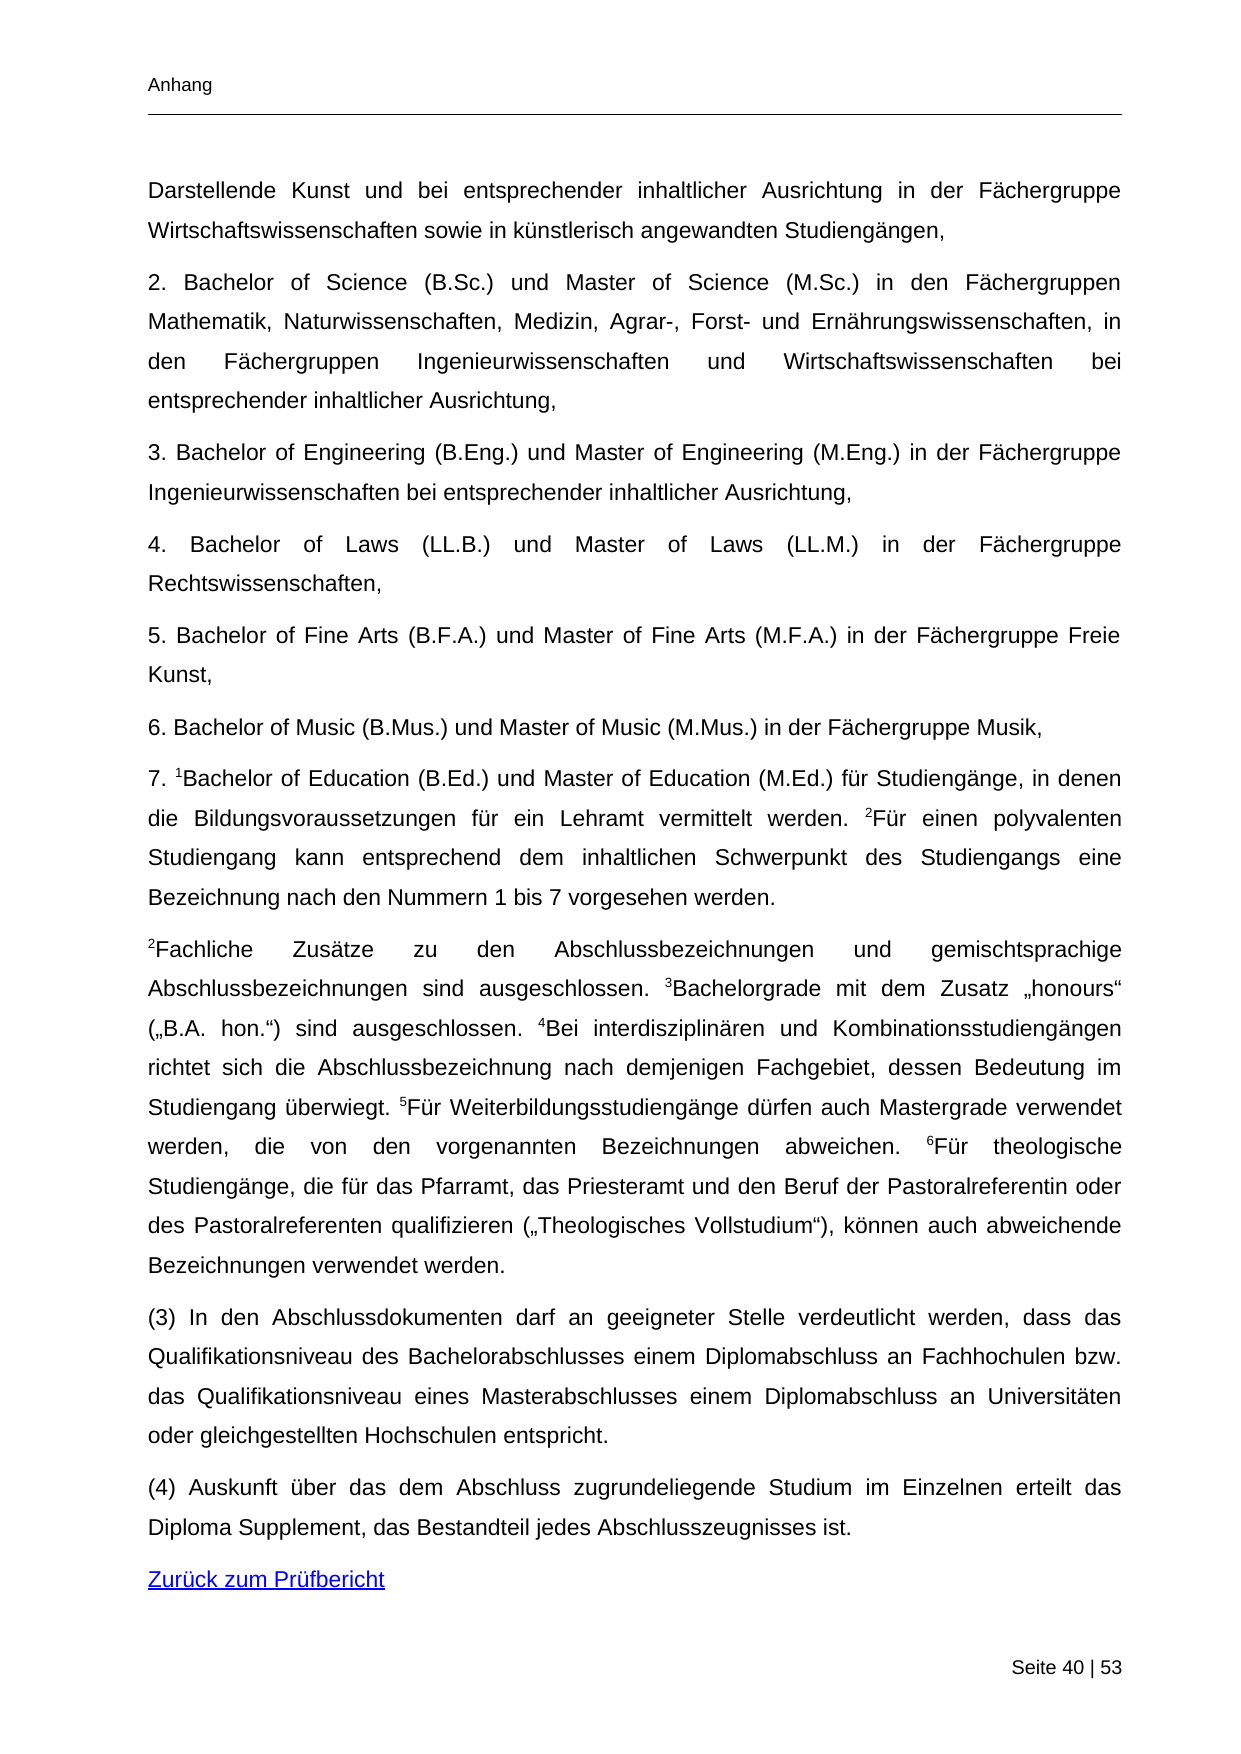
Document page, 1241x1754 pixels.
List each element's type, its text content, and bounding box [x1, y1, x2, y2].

text 6. Bachelor of Music (B.Mus.) und Master of Music (M.Mus.) in der Fächergruppe Musik, [148, 713, 1122, 740]
text (4) Auskunft über das dem Abschluss zugrundeliegende Studium im Einzelnen erteilt das Diploma Supplement, das Bestandteil jedes Abschlusszeugnisses ist. [148, 1474, 1122, 1540]
text 7. 1Bachelor of Education (B.Ed.) und Master of Education (M.Ed.) für Studiengänge, in denen die Bildungsvoraussetzungen für ein Lehramt vermittelt werden. 2Für einen polyvalenten Studiengang kann entsprechend dem inhaltlichen Schwerpunkt des Studiengangs eine Bezeichnung nach den Nummern 1 bis 7 vorgesehen werden. [148, 765, 1122, 910]
text 3. Bachelor of Engineering (B.Eng.) und Master of Engineering (M.Eng.) in der Fächergruppe Ingenieurwissenschaften bei entsprechender inhaltlicher Ausrichtung, [148, 439, 1122, 505]
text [148, 177, 1122, 243]
text 5. Bachelor of Fine Arts (B.F.A.) und Master of Fine Arts (M.F.A.) in der Fächergruppe Freie Kunst, [148, 622, 1122, 688]
text 2Fachliche Zusätze zu den Abschlussbezeichnungen und gemischtsprachige Abschlussbezeichnungen sind ausgeschlossen. 3Bachelorgrade mit dem Zusatz „honours“ („B.A. hon.“) sind ausgeschlossen. 4Bei interdisziplinären und Kombinationsstudiengängen richtet sich die Abschlussbezeichnung nach demjenigen Fachgebiet, dessen Bedeutung im Studiengang überwiegt. 5Für Weiterbildungsstudiengänge dürfen auch Mastergrade verwendet werden, die von den vorgenannten Bezeichnungen abweichen. 6Für theologische Studiengänge, die für das Pfarramt, das Priesteramt und den Beruf der Pastoralreferentin oder des Pastoralreferenten qualifizieren („Theologisches Vollstudium“), können auch abweichende Bezeichnungen verwendet werden. [148, 936, 1122, 1278]
text (3) In den Abschlussdokumenten darf an geeigneter Stelle verdeutlicht werden, dass das Qualifikationsniveau des Bachelorabschlusses einem Diplomabschluss an Fachhochulen bzw. das Qualifikationsniveau eines Masterabschlusses einem Diplomabschluss an Universitäten oder gleichgestellten Hochschulen entspricht. [148, 1304, 1122, 1448]
text 2. Bachelor of Science (B.Sc.) und Master of Science (M.Sc.) in den Fächergruppen Mathematik, Naturwissenschaften, Medizin, Agrar-, Forst- und Ernährungswissenschaften, in den Fächergruppen Ingenieurwissenschaften und Wirtschaftswissenschaften bei entsprechender inhaltlicher Ausrichtung, [148, 269, 1122, 413]
text 4. Bachelor of Laws (LL.B.) und Master of Laws (LL.M.) in der Fächergruppe Rechtswissenschaften, [148, 531, 1122, 596]
text Zurück zum Prüfbericht [148, 1566, 1122, 1592]
